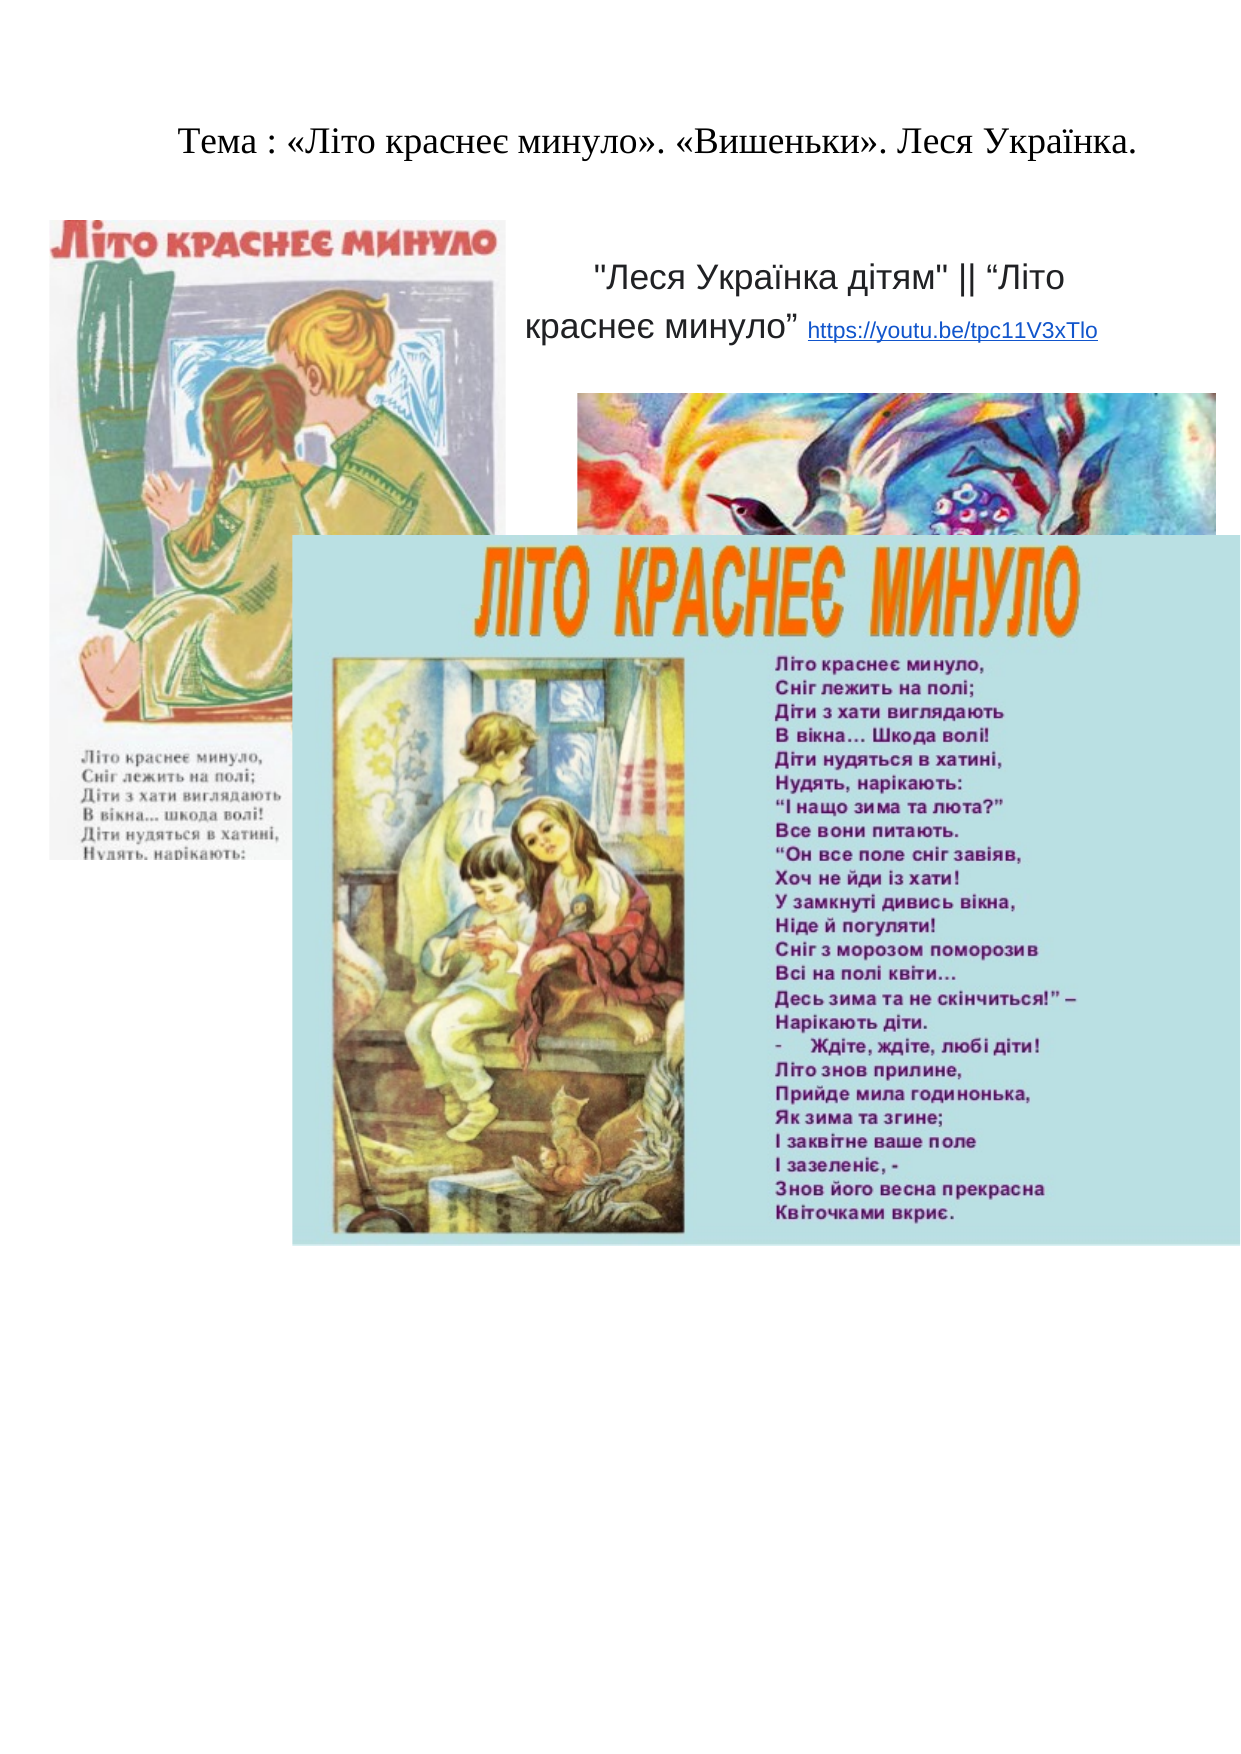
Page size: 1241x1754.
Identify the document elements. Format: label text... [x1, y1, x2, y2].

text "Леся Українка дітям" || “Літо краснеє минуло” https://youtu.be/tpc11V3xTlo [506, 256, 1152, 346]
text Тема : «Літо краснеє минуло». «Вишеньки». Леся Українка. [177, 118, 1152, 161]
picture [49, 220, 1241, 1246]
